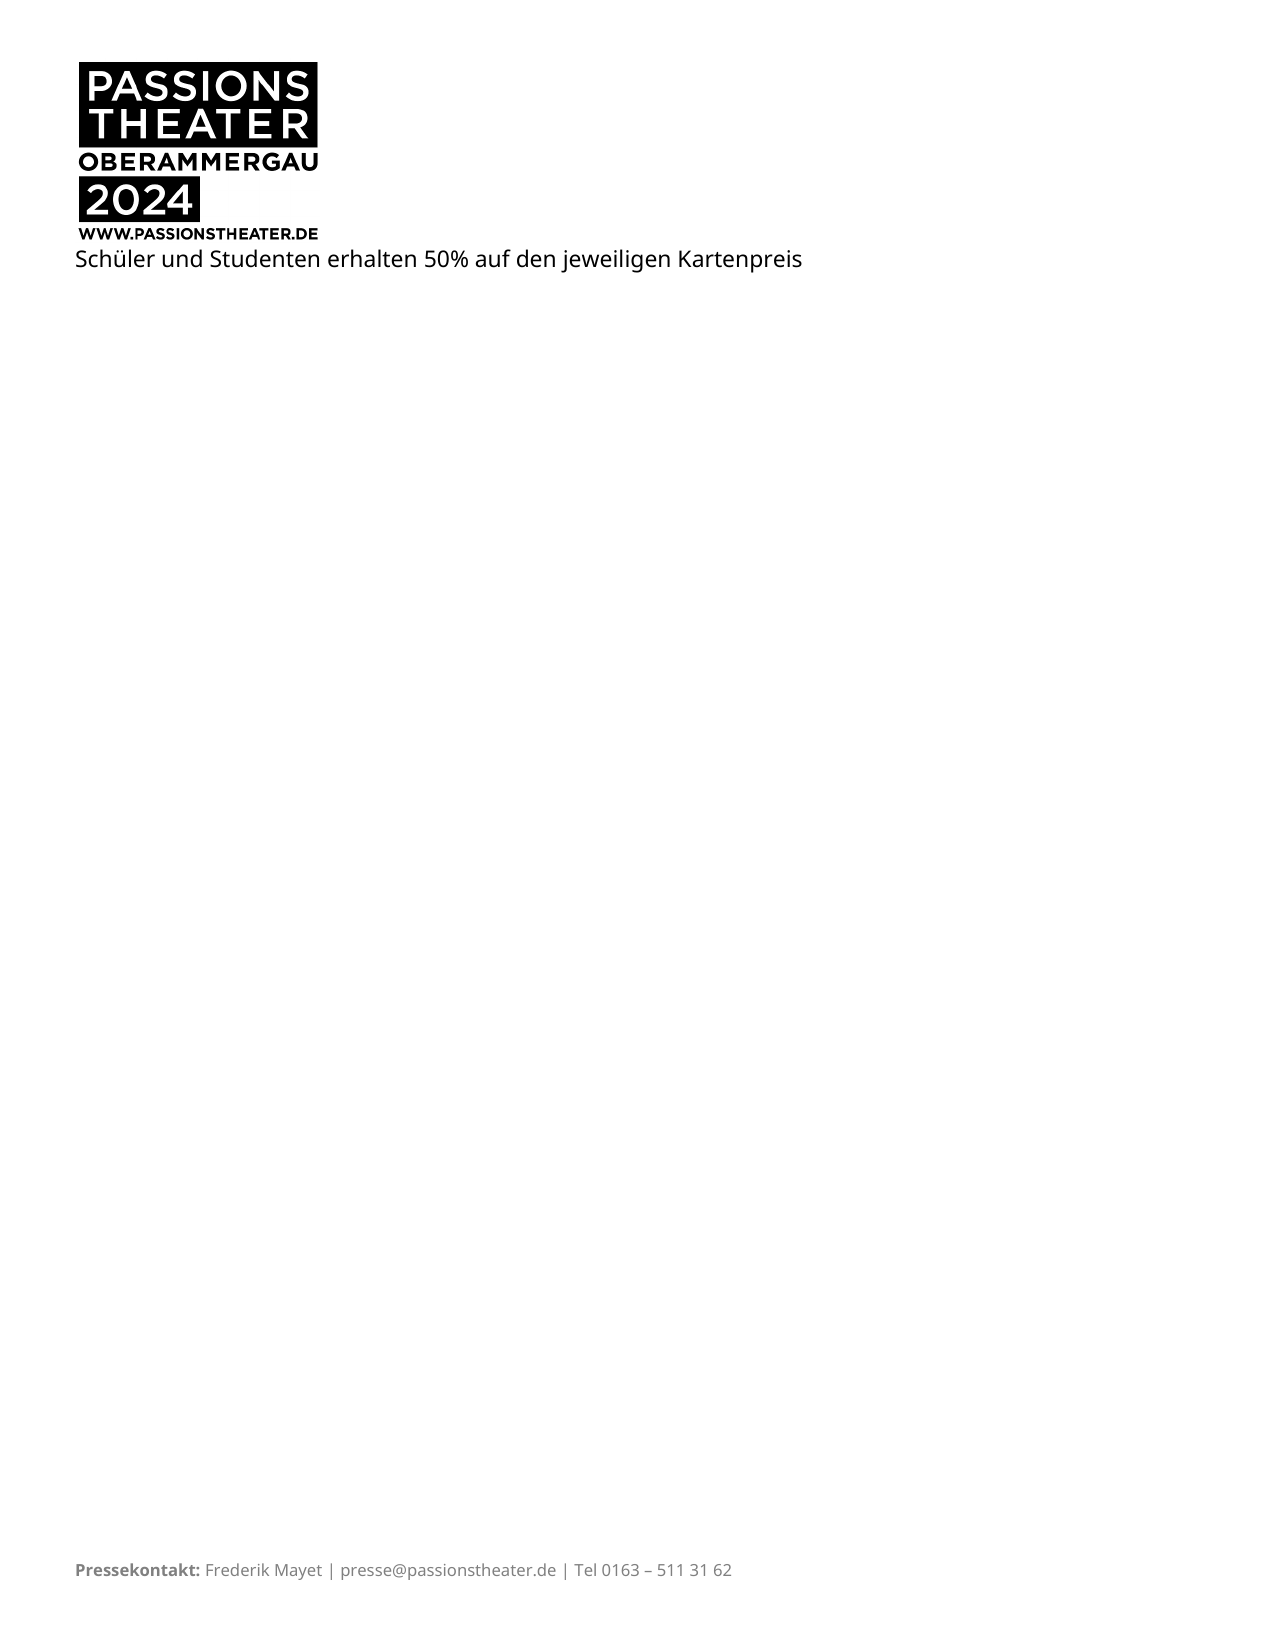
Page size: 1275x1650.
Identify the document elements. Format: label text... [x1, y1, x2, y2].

text Schüler und Studenten erhalten 50% auf den jeweiligen Kartenpreis [75, 243, 1200, 274]
picture [75, 58, 320, 243]
